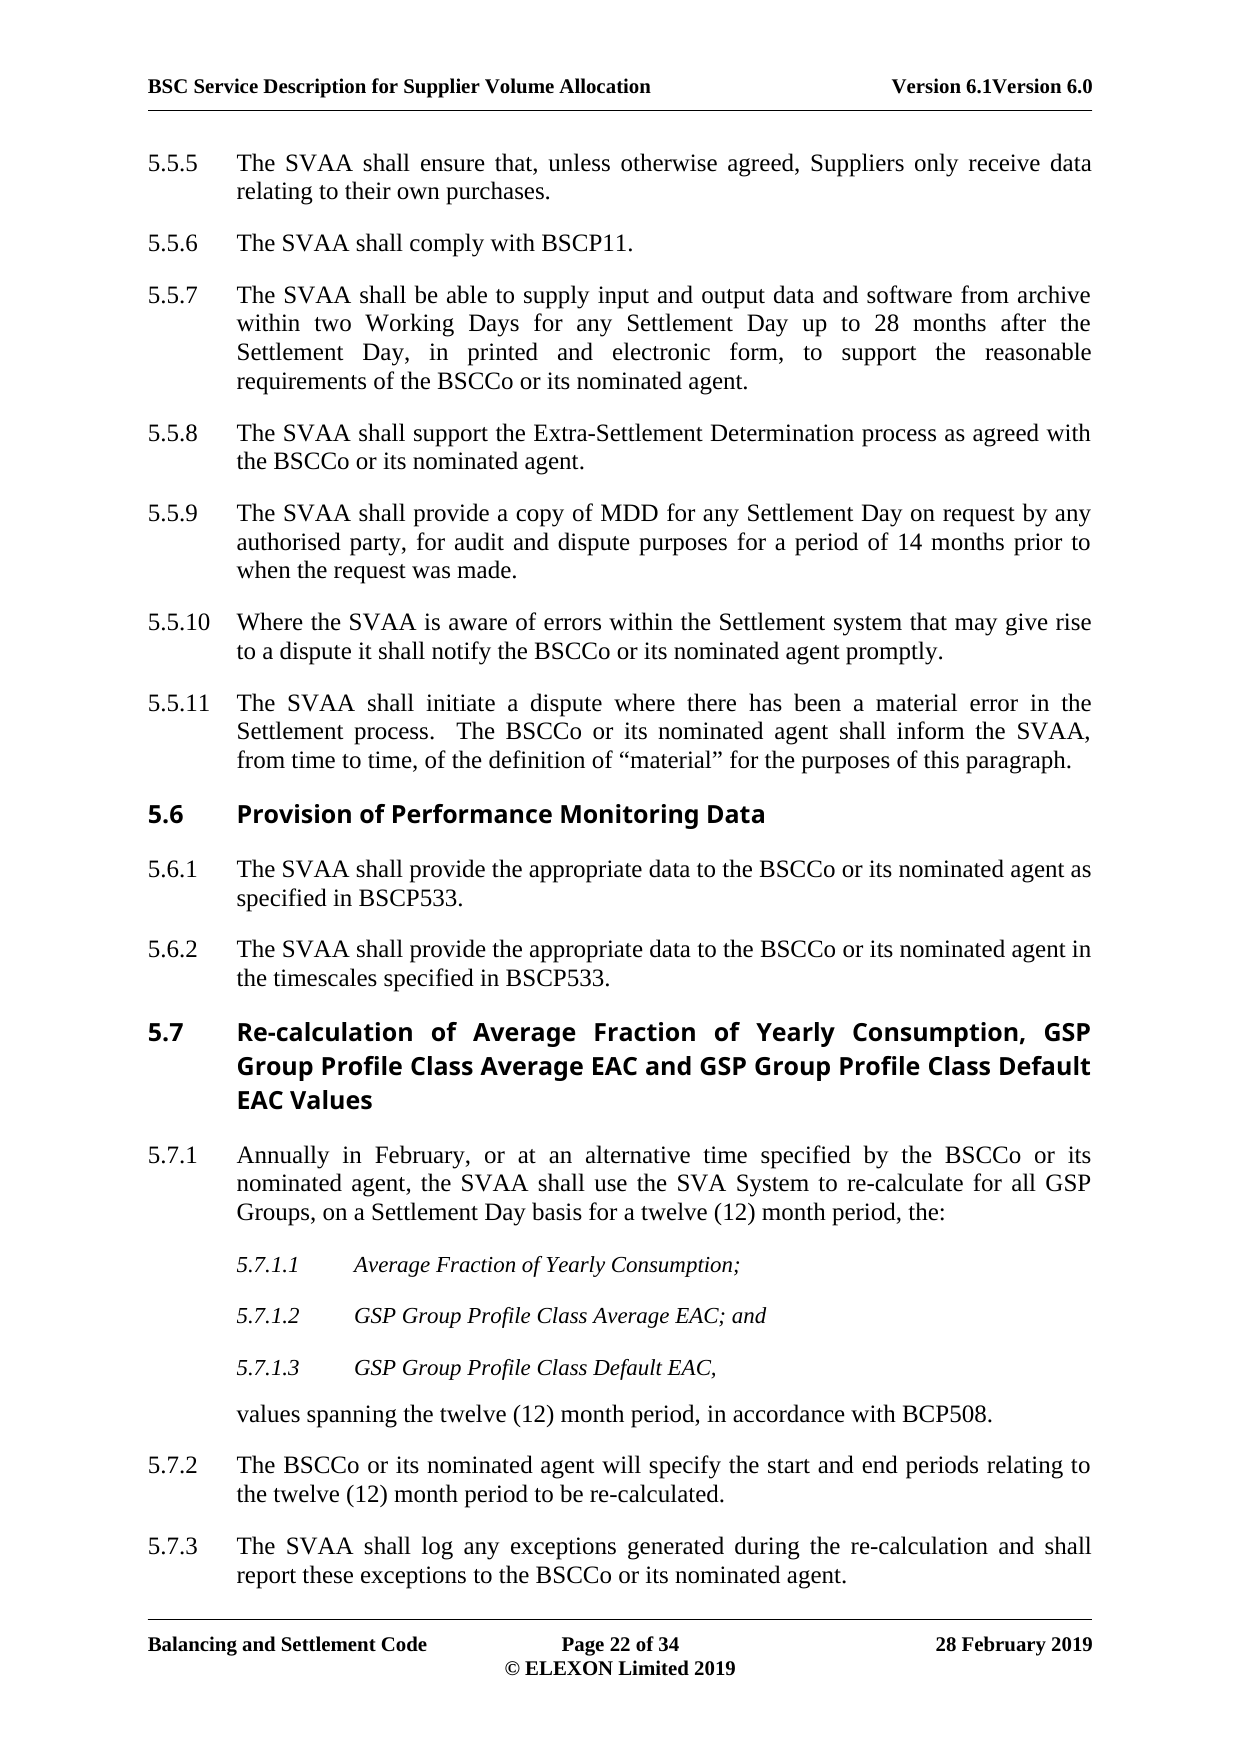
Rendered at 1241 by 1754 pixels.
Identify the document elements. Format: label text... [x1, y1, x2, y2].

text 5.5.11 The SVAA shall initiate a dispute where there has been a material error in the Settlement process. The BSCCo or its nominated agent shall inform the SVAA, from time to time, of the definition of “material” for the purposes of this paragraph. [148, 688, 1092, 774]
text 5.5.5 The SVAA shall ensure that, unless otherwise agreed, Suppliers only receive data relating to their own purchases. [148, 148, 1092, 205]
text 5.7.1 Annually in February, or at an alternative time specified by the BSCCo or its nominated agent, the SVAA shall use the SVA System to re-calculate for all GSP Groups, on a Settlement Day basis for a twelve (12) month period, the: [148, 1140, 1092, 1226]
text 5.7.3 The SVAA shall log any exceptions generated during the re-calculation and shall report these exceptions to the BSCCo or its nominated agent. [148, 1531, 1092, 1588]
text 5.5.7 The SVAA shall be able to supply input and output data and software from archive within two Working Days for any Settlement Day up to 28 months after the Settlement Day, in printed and electronic form, to support the reasonable requirements of the BSCCo or its nominated agent. [148, 280, 1092, 395]
text 5.6 Provision of Performance Monitoring Data [148, 797, 1092, 831]
text values spanning the twelve (12) month period, in accordance with BCP508. [236, 1399, 1092, 1428]
subtitle 5.7.1.2 GSP Group Profile Class Average EAC; and [236, 1302, 1092, 1329]
text 5.7 Re-calculation of Average Fraction of Yearly Consumption, GSP Group Profile Class Average EAC and GSP Group Profile Class Default EAC Values [148, 1015, 1092, 1117]
text 5.5.6 The SVAA shall comply with BSCP11. [148, 228, 1092, 257]
text 5.6.2 The SVAA shall provide the appropriate data to the BSCCo or its nominated agent in the timescales specified in BSCP533. [148, 934, 1092, 992]
text 5.5.10 Where the SVAA is aware of errors within the Settlement system that may give rise to a dispute it shall notify the BSCCo or its nominated agent promptly. [148, 607, 1092, 665]
text 5.5.8 The SVAA shall support the Extra-Settlement Determination process as agreed with the BSCCo or its nominated agent. [148, 418, 1092, 475]
text 5.7.2 The BSCCo or its nominated agent will specify the start and end periods relating to the twelve (12) month period to be re-calculated. [148, 1451, 1092, 1508]
text 5.6.1 The SVAA shall provide the appropriate data to the BSCCo or its nominated agent as specified in BSCP533. [148, 854, 1092, 911]
subtitle 5.7.1.1 Average Fraction of Yearly Consumption; [236, 1251, 1092, 1277]
text 5.5.9 The SVAA shall provide a copy of MDD for any Settlement Day on request by any authorised party, for audit and dispute purposes for a period of 14 months prior to when the request was made. [148, 498, 1092, 584]
subtitle 5.7.1.3 GSP Group Profile Class Default EAC, [236, 1354, 1092, 1380]
